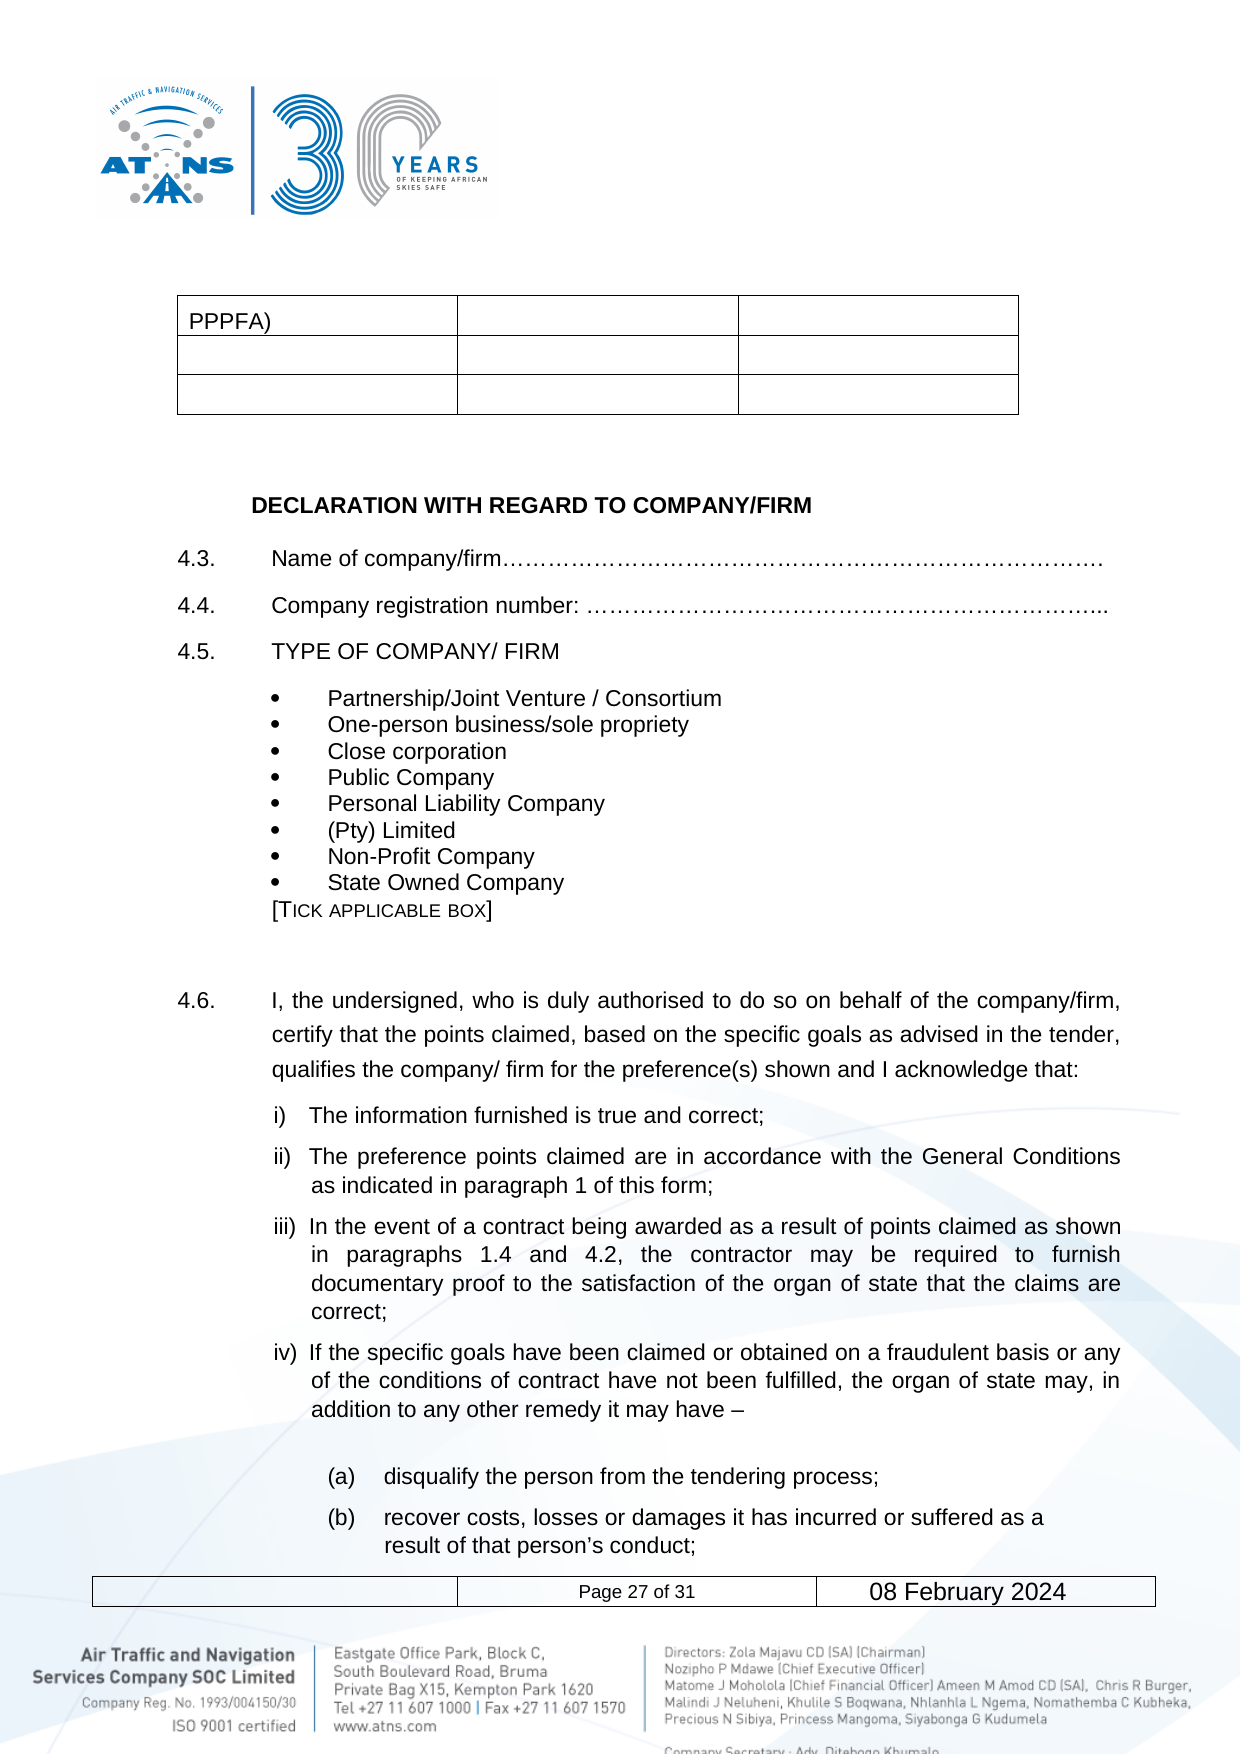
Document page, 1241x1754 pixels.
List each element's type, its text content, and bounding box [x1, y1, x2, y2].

text (Pty) Limited [271, 817, 1122, 843]
table_cell [178, 336, 457, 374]
text [Tick applicable box] [272, 896, 1122, 922]
list recover costs, losses or damages it has incurred or suffered as a result of that person’s conduct; [327, 1504, 1044, 1559]
text Partnership/Joint Venture / Consortium [271, 685, 1122, 711]
text Non-Profit Company [271, 843, 1122, 869]
list TYPE OF COMPANY/ FIRM [177, 638, 1122, 664]
table_cell [739, 336, 1018, 374]
table_cell [739, 296, 1018, 335]
table_cell 30% Black Woman Owned Suppliers. (Section 2(1)(d)(i) of the PPPFA) [178, 296, 457, 335]
list In the event of a contract being awarded as a result of points claimed as shown in paragraphs 1.4 and 4.2, the contractor may be required to furnish documentary proof to the satisfaction of the organ of state that the claims are correct; [273, 1213, 1122, 1324]
list I, the undersigned, who is duly authorised to do so on behalf of the company/firm, certify that the points claimed, based on the specific goals as advised in the tender, qualifies the company/ firm for the preference(s) shown and I acknowledge that: [177, 987, 1122, 1082]
table_cell [739, 375, 1018, 413]
list The information furnished is true and correct; [273, 1102, 1122, 1129]
text State Owned Company [271, 869, 1122, 896]
table_cell [458, 336, 738, 374]
text One-person business/sole propriety [271, 711, 1122, 738]
picture [0, 974, 1241, 1754]
text Close corporation [271, 738, 1122, 764]
text Personal Liability Company [271, 790, 1122, 817]
text DECLARATION WITH REGARD TO COMPANY/FIRM [177, 492, 1122, 518]
list disqualify the person from the tendering process; [327, 1463, 1044, 1489]
table_cell [178, 375, 457, 413]
list The preference points claimed are in accordance with the General Conditions as indicated in paragraph 1 of this form; [273, 1143, 1122, 1198]
table_cell [458, 375, 738, 413]
list If the specific goals have been claimed or obtained on a fraudulent basis or any of the conditions of contract have not been fulfilled, the organ of state may, in addition to any other remedy it may have – [273, 1339, 1122, 1422]
text Public Company [271, 764, 1122, 790]
list Name of company/firm……………………………………………………………………. [177, 545, 1122, 571]
list Company registration number: …………………………………………………………... [177, 592, 1112, 618]
table_cell 10 [458, 296, 738, 335]
picture [96, 75, 499, 220]
